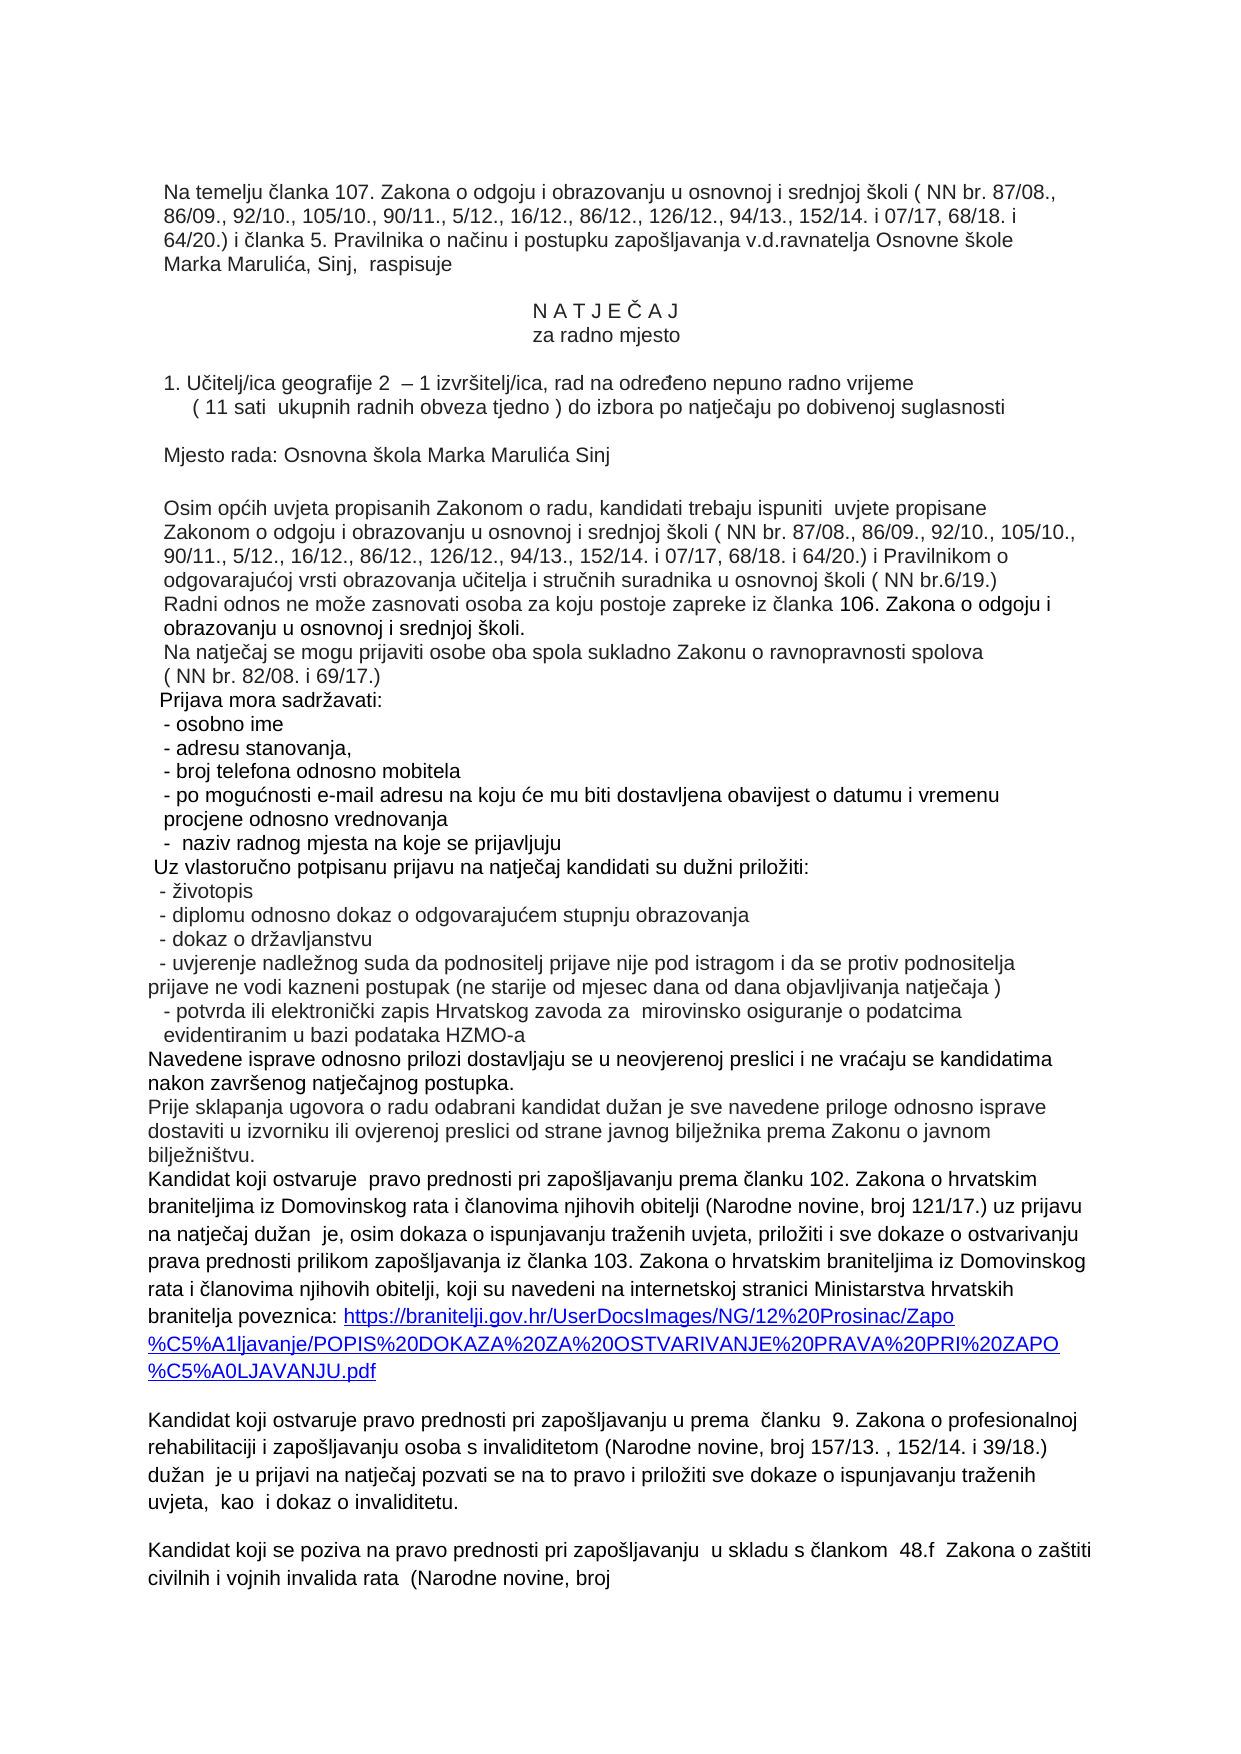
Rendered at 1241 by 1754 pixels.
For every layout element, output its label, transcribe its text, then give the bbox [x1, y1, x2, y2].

text za radno mjesto [163, 323, 1077, 347]
text Na natječaj se mogu prijaviti osobe oba spola sukladno Zakonu o ravnopravnosti spolova ( NN br. 82/08. i 69/17.) [163, 639, 1077, 687]
text Uz vlastoručno potpisanu prijavu na natječaj kandidati su dužni priložiti: - životopis - diplomu odnosno dokaz o odgovarajućem stupnju obrazovanja - dokaz o državljanstvu - uvjerenje nadležnog suda da podnositelj prijave nije pod istragom i da se protiv podnositelja prijave ne vodi kazneni postupak (ne starije od mjesec dana od dana objavljivanja natječaja ) [148, 855, 1077, 999]
text - adresu stanovanja, [163, 735, 1077, 759]
text Osim općih uvjeta propisanih Zakonom o radu, kandidati trebaju ispuniti uvjete propisane Zakonom o odgoju i obrazovanju u osnovnoj i srednjoj školi ( NN br. 87/08., 86/09., 92/10., 105/10., 90/11., 5/12., 16/12., 86/12., 126/12., 94/13., 152/14. i 07/17, 68/18. i 64/20.) i Pravilnikom o odgovarajućoj vrsti obrazovanja učitelja i stručnih suradnika u osnovnoj školi ( NN br.6/19.) [163, 496, 1077, 592]
text - potvrda ili elektronički zapis Hrvatskog zavoda za mirovinsko osiguranje o podatcima evidentiranim u bazi podataka HZMO-a [163, 999, 1077, 1047]
text - naziv radnog mjesta na koje se prijavljuju [163, 831, 1077, 855]
text - broj telefona odnosno mobitela [163, 759, 1077, 783]
text N A T J E Č A J [163, 275, 1077, 323]
text 1. Učitelj/ica geografije 2 – 1 izvršitelj/ica, rad na određeno nepuno radno vrijeme ( 11 sati ukupnih radnih obveza tjedno ) do izbora po natječaju po dobivenoj suglasnosti [163, 347, 1077, 419]
text Prije sklapanja ugovora o radu odabrani kandidat dužan je sve navedene priloge odnosno isprave dostaviti u izvorniku ili ovjerenoj preslici od strane javnog bilježnika prema Zakonu o javnom bilježništvu. [148, 1095, 1077, 1167]
text Na temelju članka 107. Zakona o odgoju i obrazovanju u osnovnoj i srednjoj školi ( NN br. 87/08., 86/09., 92/10., 105/10., 90/11., 5/12., 16/12., 86/12., 126/12., 94/13., 152/14. i 07/17, 68/18. i 64/20.) i članka 5. Pravilnika o načinu i postupku zapošljavanja v.d.ravnatelja Osnovne škole Marka Marulića, Sinj, raspisuje [163, 179, 1077, 275]
text Navedene isprave odnosno prilozi dostavljaju se u neovjerenoj preslici i ne vraćaju se kandidatima nakon završenog natječajnog postupka. [148, 1047, 1077, 1095]
text - osobno ime [163, 711, 1077, 735]
text Prijava mora sadržavati: [148, 687, 1077, 711]
text Radni odnos ne može zasnovati osoba za koju postoje zapreke iz članka 106. Zakona o odgoju i obrazovanju u osnovnoj i srednjoj školi. [163, 592, 1077, 639]
text Kandidat koji ostvaruje pravo prednosti pri zapošljavanju prema članku 102. Zakona o hrvatskim braniteljima iz Domovinskog rata i članovima njihovih obitelji (Narodne novine, broj 121/17.) uz prijavu na natječaj dužan je, osim dokaza o ispunjavanju traženih uvjeta, priložiti i sve dokaze o ostvarivanju prava prednosti prilikom zapošljavanja iz članka 103. Zakona o hrvatskim braniteljima iz Domovinskog rata i članovima njihovih obitelji, koji su navedeni na internetskoj stranici Ministarstva hrvatskih branitelja poveznica: https://branitelji.gov.hr/UserDocsImages/NG/12%20Prosinac/Zapo%C5%A1ljavanje/POPIS%20DOKAZA%20ZA%20OSTVARIVANJE%20PRAVA%20PRI%20ZAPO%C5%A0LJAVANJU.pdf [148, 1167, 1093, 1383]
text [148, 1538, 1093, 1590]
text Mjesto rada: Osnovna škola Marka Marulića Sinj [163, 443, 1077, 467]
text - po mogućnosti e-mail adresu na koju će mu biti dostavljena obavijest o datumu i vremenu procjene odnosno vrednovanja [163, 783, 1077, 831]
text Kandidat koji ostvaruje pravo prednosti pri zapošljavanju u prema članku 9. Zakona o profesionalnoj rehabilitaciji i zapošljavanju osoba s invaliditetom (Narodne novine, broj 157/13. , 152/14. i 39/18.) dužan je u prijavi na natječaj pozvati se na to pravo i priložiti sve dokaze o ispunjavanju traženih uvjeta, kao i dokaz o invaliditetu. [148, 1407, 1093, 1514]
